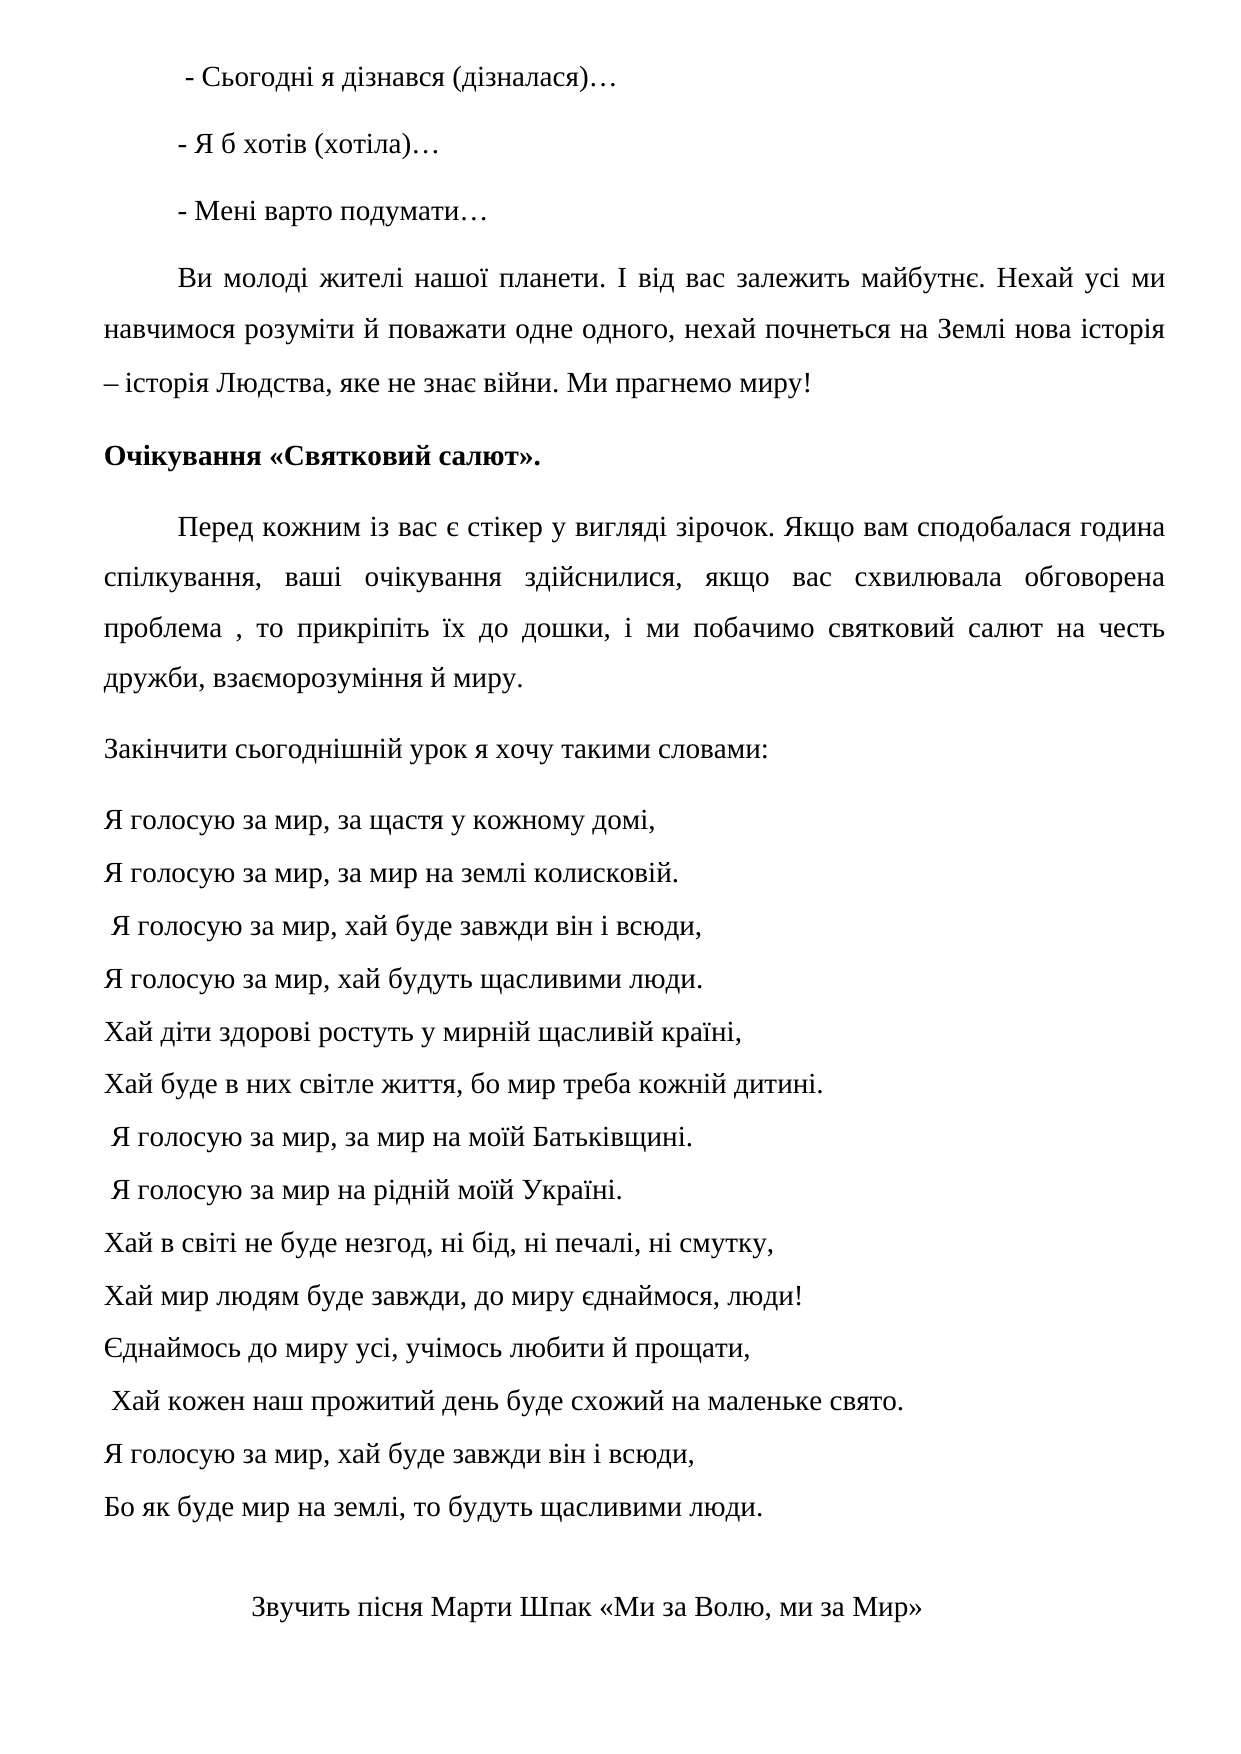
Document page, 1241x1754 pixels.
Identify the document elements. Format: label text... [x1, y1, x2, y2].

text Я голосую за мир, за мир на землі колисковій. [103, 855, 1167, 889]
text Ви молоді жителі нашої планети. І від вас залежить майбутнє. Нехай усі ми навчимося розуміти й поважати одне одного, нехай почнеться на Землі нова історія – історія Людства, яке не знає війни. Ми прагнемо миру! [103, 260, 1167, 399]
text Очікування «Святковий салют». [103, 438, 1167, 472]
text Я голосую за мир на рідній моїй Україні. [103, 1172, 1167, 1206]
text Перед кожним із вас є стікер у вигляді зірочок. Якщо вам сподобалася година спілкування, ваші очікування здійснилися, якщо вас схвилювала обговорена проблема , то прикріпіть їх до дошки, і ми побачимо святковий салют на честь дружби, взаєморозуміння й миру. [103, 509, 1167, 694]
text Хай буде в них світле життя, бо мир треба кожній дитині. [103, 1067, 1167, 1100]
text Я голосую за мир, за щастя у кожному домі, [103, 802, 1167, 836]
text Я голосую за мир, хай буде завжди він і всюди, [103, 908, 1167, 942]
text Я голосую за мир, за мир на моїй Батьківщині. [103, 1119, 1167, 1153]
text Хай кожен наш прожитий день буде схожий на маленьке свято. [103, 1383, 1167, 1417]
text Звучить пісня Марти Шпак «Ми за Волю, ми за Мир» [177, 1589, 1167, 1622]
text - Я б хотів (хотіла)… [103, 126, 1167, 160]
text Єднаймось до миру усі, учімось любити й прощати, [103, 1331, 1167, 1364]
text Я голосую за мир, хай буде завжди він і всюди, [103, 1436, 1167, 1470]
text Хай мир людям буде завжди, до миру єднаймося, люди! [103, 1278, 1167, 1311]
text - Сьогодні я дізнався (дізналася)… [103, 59, 1167, 93]
text Бо як буде мир на землі, то будуть щасливими люди. [103, 1489, 1167, 1523]
text - Мені варто подумати… [103, 193, 1167, 227]
text Хай діти здорові ростуть у мирній щасливій країні, [103, 1014, 1167, 1047]
text Закінчити сьогоднішній урок я хочу такими словами: [103, 731, 1167, 765]
text Хай в світі не буде незгод, ні бід, ні печалі, ні смутку, [103, 1225, 1167, 1258]
text Я голосую за мир, хай будуть щасливими люди. [103, 961, 1167, 994]
